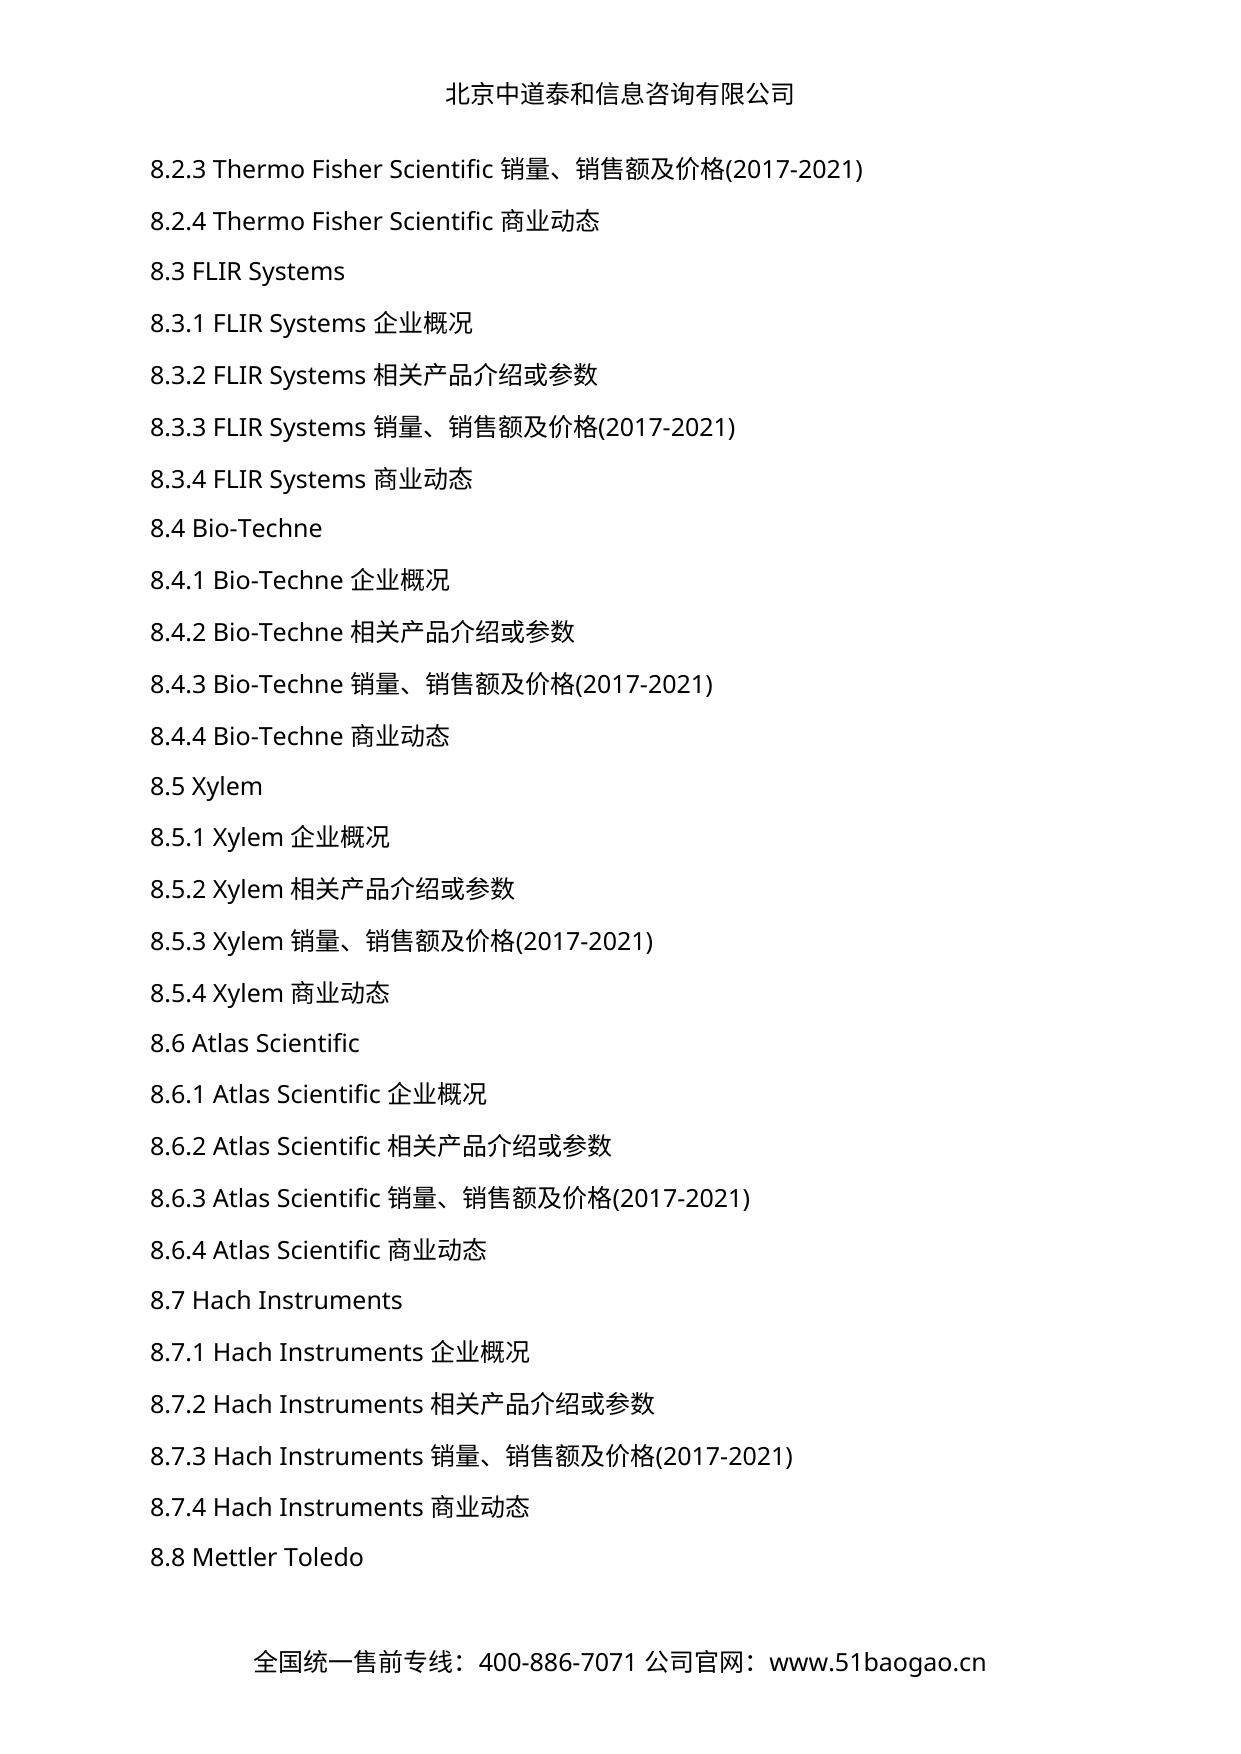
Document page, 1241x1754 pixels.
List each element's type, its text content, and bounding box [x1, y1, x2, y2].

text 8.3 FLIR Systems [150, 254, 1090, 288]
text 8.5.3 Xylem 销量、销售额及价格(2017-2021) [150, 922, 1090, 958]
text 8.3.3 FLIR Systems 销量、销售额及价格(2017-2021) [150, 407, 1090, 443]
text 8.3.1 FLIR Systems 企业概况 [150, 303, 1090, 340]
text 8.7.4 Hach Instruments 商业动态 [150, 1488, 1090, 1524]
text 8.7.2 Hach Instruments 相关产品介绍或参数 [150, 1384, 1090, 1420]
text 8.4 Bio-Techne [150, 511, 1090, 545]
text 8.5 Xylem [150, 768, 1090, 802]
text 8.4.3 Bio-Techne 销量、销售额及价格(2017-2021) [150, 664, 1090, 701]
text 8.7.3 Hach Instruments 销量、销售额及价格(2017-2021) [150, 1436, 1090, 1472]
text 8.6 Atlas Scientific [150, 1025, 1090, 1059]
text 8.8 Mettler Toledo [150, 1540, 1090, 1574]
text 8.6.1 Atlas Scientific 企业概况 [150, 1075, 1090, 1111]
text 8.3.2 FLIR Systems 相关产品介绍或参数 [150, 355, 1090, 392]
text 8.7 Hach Instruments [150, 1282, 1090, 1317]
text 8.7.1 Hach Instruments 企业概况 [150, 1332, 1090, 1368]
text 8.5.1 Xylem 企业概况 [150, 818, 1090, 854]
text 8.4.4 Bio-Techne 商业动态 [150, 716, 1090, 752]
text 8.2.3 Thermo Fisher Scientific 销量、销售额及价格(2017-2021) [150, 150, 1090, 186]
text 8.2.4 Thermo Fisher Scientific 商业动态 [150, 202, 1090, 238]
text 8.5.4 Xylem 商业动态 [150, 973, 1090, 1010]
text 8.5.2 Xylem 相关产品介绍或参数 [150, 870, 1090, 906]
text 8.6.2 Atlas Scientific 相关产品介绍或参数 [150, 1127, 1090, 1163]
text 8.6.3 Atlas Scientific 销量、销售额及价格(2017-2021) [150, 1179, 1090, 1215]
text 8.3.4 FLIR Systems 商业动态 [150, 459, 1090, 495]
text 8.6.4 Atlas Scientific 商业动态 [150, 1231, 1090, 1267]
text 8.4.2 Bio-Techne 相关产品介绍或参数 [150, 612, 1090, 649]
text 8.4.1 Bio-Techne 企业概况 [150, 561, 1090, 597]
